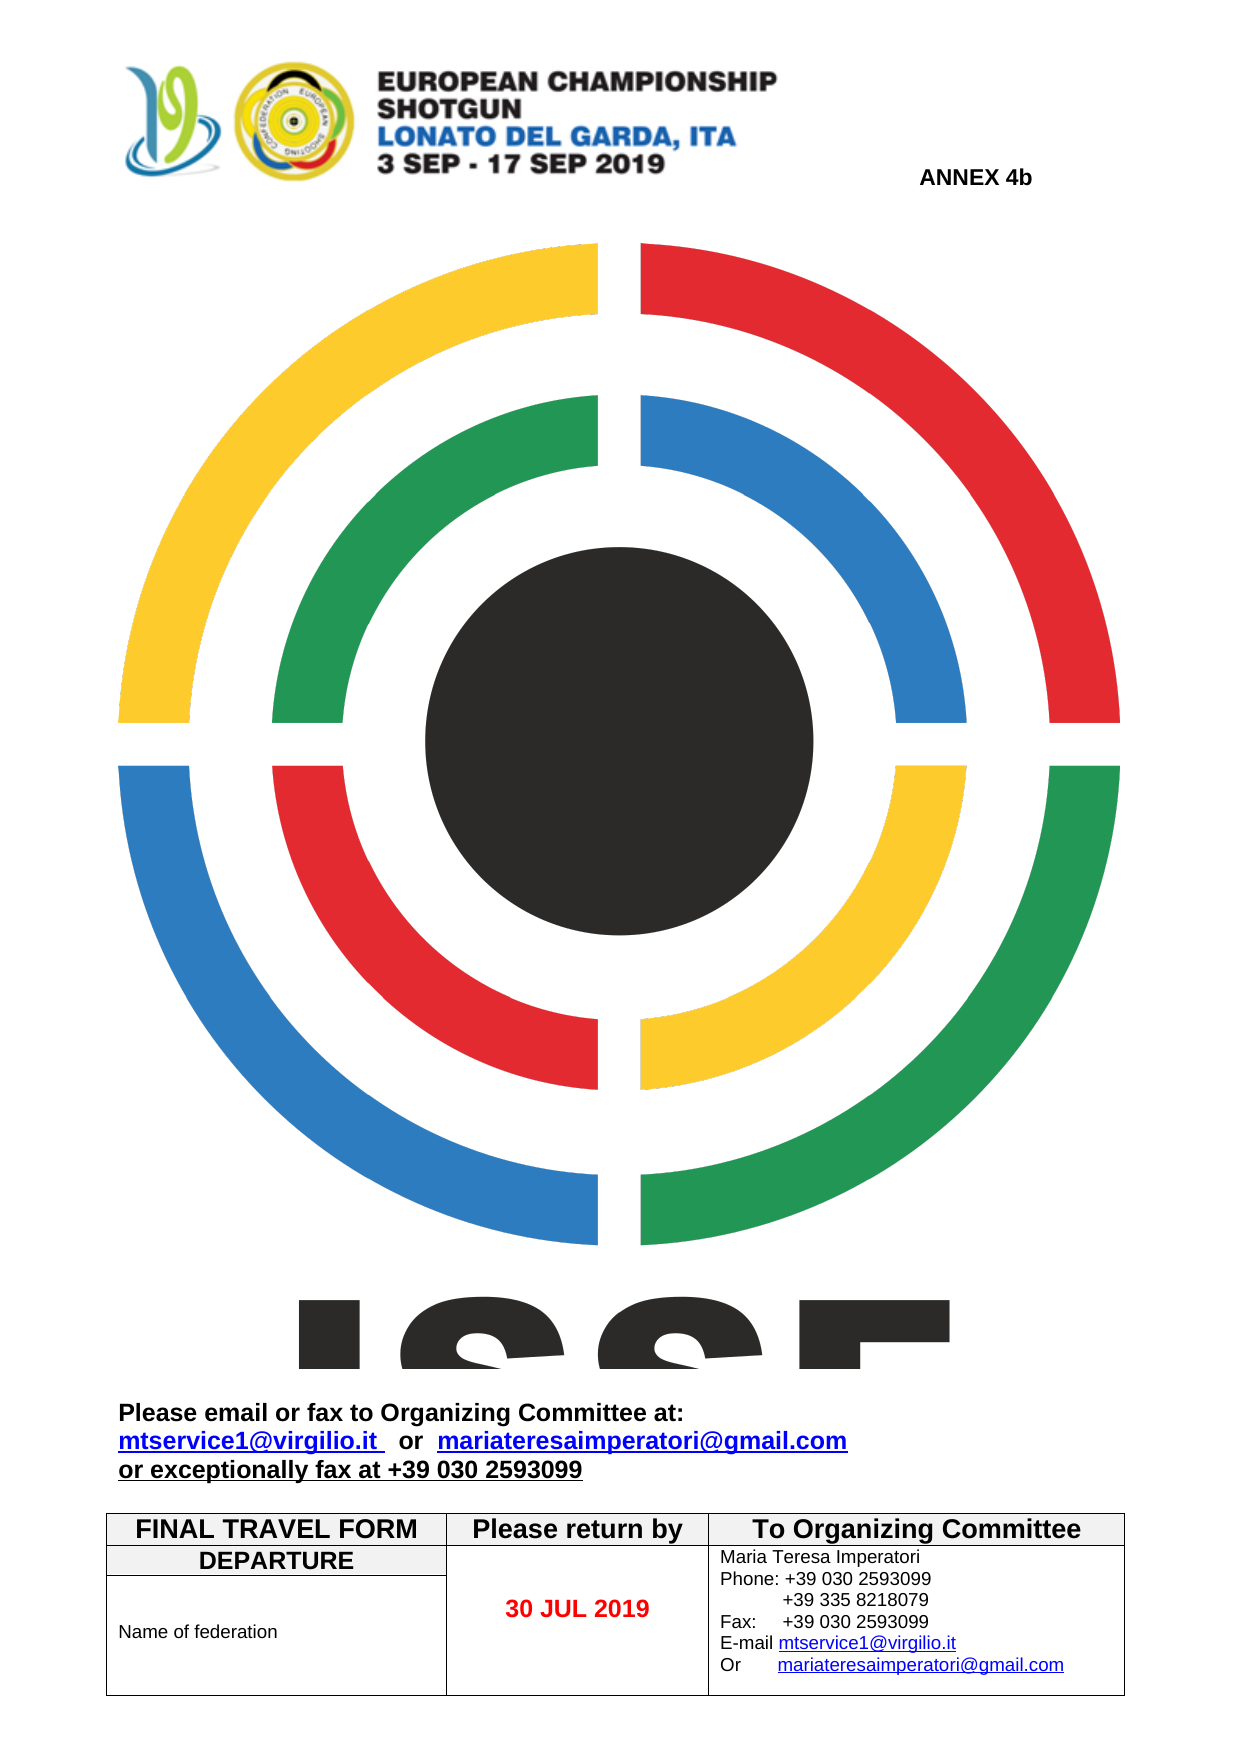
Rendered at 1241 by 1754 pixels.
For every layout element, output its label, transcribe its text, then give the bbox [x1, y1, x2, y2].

table_cell DEPARTURE [107, 1546, 446, 1574]
text Please email or fax to Organizing Committee at: [118, 1397, 1122, 1426]
table_header Please return by [447, 1514, 708, 1545]
text mtservice1@virgilio.it or mariateresaimperatori@gmail.com [118, 1426, 1122, 1455]
table_cell Maria Teresa Imperatori Phone: +39 030 2593099 +39 335 8218079 Fax: +39 030 2593099 E-mail mtservice1@virgilio.it Or mariateresaimperatori@gmail.com Web: www.trapconcaverde.it [709, 1546, 1124, 1695]
picture [118, 243, 1120, 1369]
table_header To Organizing Committee [709, 1514, 1124, 1545]
table_cell Name of federation [107, 1576, 446, 1695]
table_header FINAL TRAVEL FORM [107, 1514, 446, 1545]
text or exceptionally fax at +39 030 2593099 [118, 1455, 1122, 1484]
picture [118, 59, 781, 186]
table_cell 30 JUL 2019 [447, 1546, 708, 1695]
